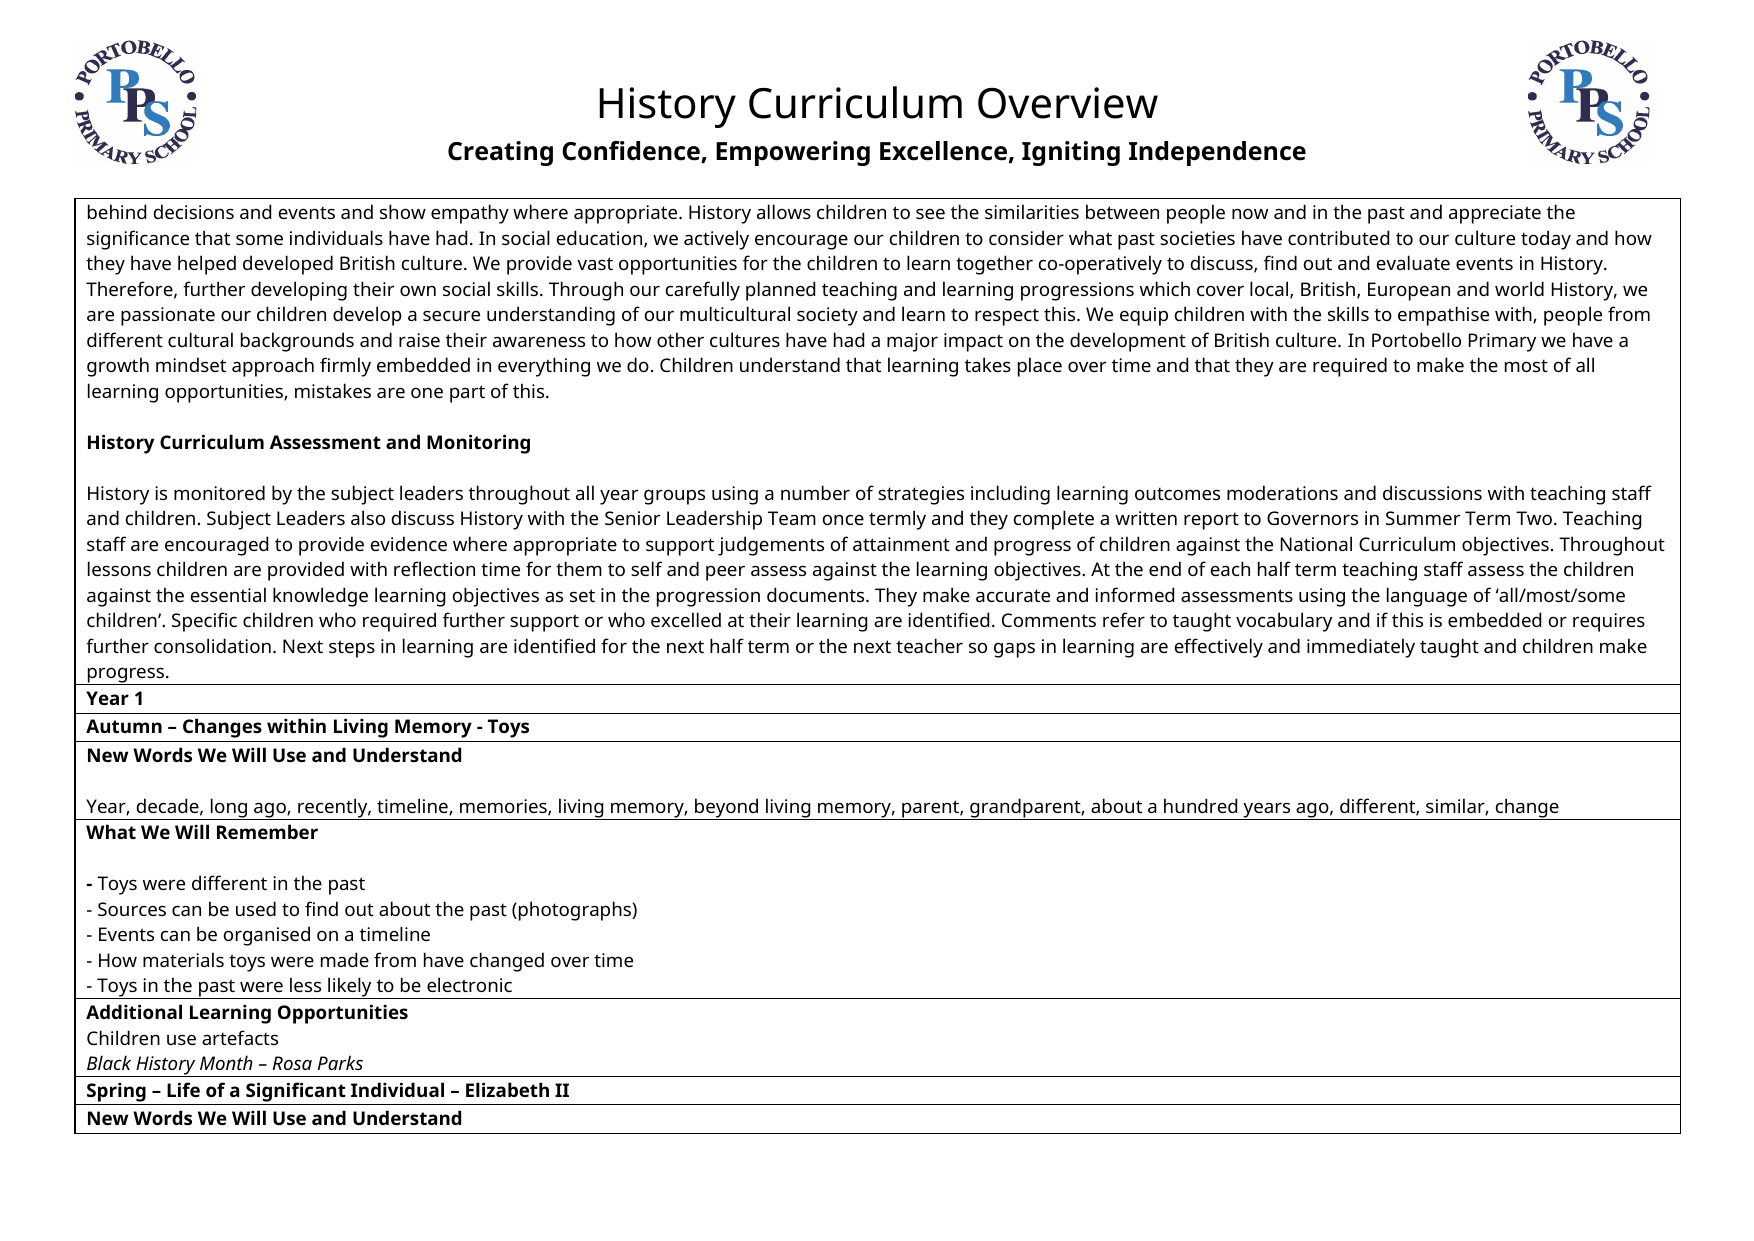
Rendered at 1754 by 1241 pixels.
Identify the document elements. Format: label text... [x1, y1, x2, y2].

table_cell What We Will Remember - Toys were different in the past - Sources can be used to find out about the past (photographs) - Events can be organised on a timeline - How materials toys were made from have changed over time - Toys in the past were less likely to be electronic [76, 820, 1680, 998]
table_cell Additional Learning Opportunities Children use artefacts Black History Month – Rosa Parks [76, 999, 1680, 1076]
table_cell New Words We Will Use and Understand Year, decade, long ago, recently, timeline, memories, living memory, beyond living memory, parent, grandparent, about a hundred years ago, different, similar, change [76, 742, 1680, 818]
table_cell Year 1 [76, 685, 1680, 713]
table_cell New Words We Will Use and Understand Monarch, United Kingdom, empire, ruled, hundreds of years, reign, important, change, Queen, King, family [76, 1105, 1680, 1132]
picture [75, 40, 197, 164]
table_cell Autumn – Changes within Living Memory - Toys [76, 714, 1680, 741]
picture [1528, 40, 1650, 164]
table_cell Spring – Life of a Significant Individual – Elizabeth II [76, 1077, 1680, 1104]
